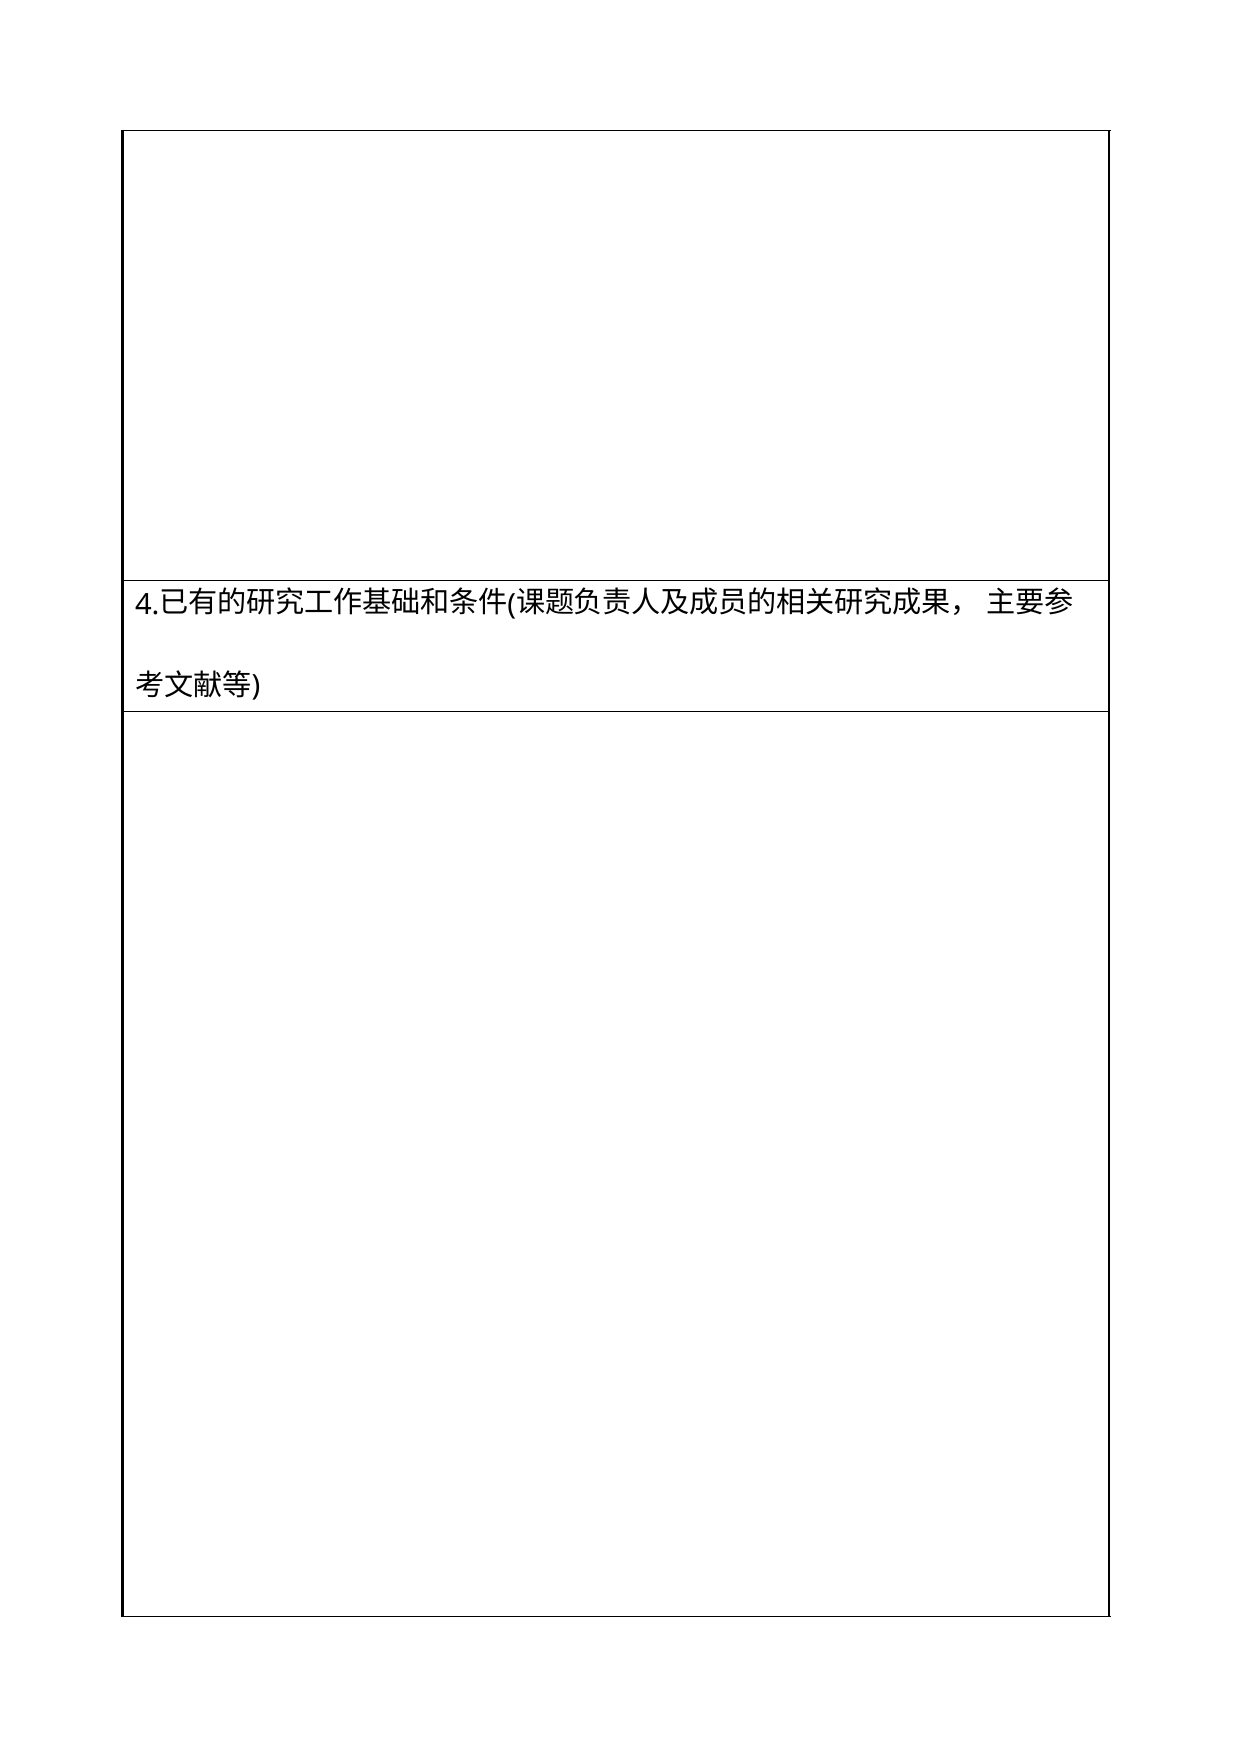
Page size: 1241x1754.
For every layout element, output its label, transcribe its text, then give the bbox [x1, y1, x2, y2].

table_cell 4.已有的研究工作基础和条件(课题负责人及成员的相关研究成果， 主要参 考文献等) [124, 581, 1108, 711]
table_header [124, 131, 1108, 579]
table_cell [124, 712, 1108, 1616]
